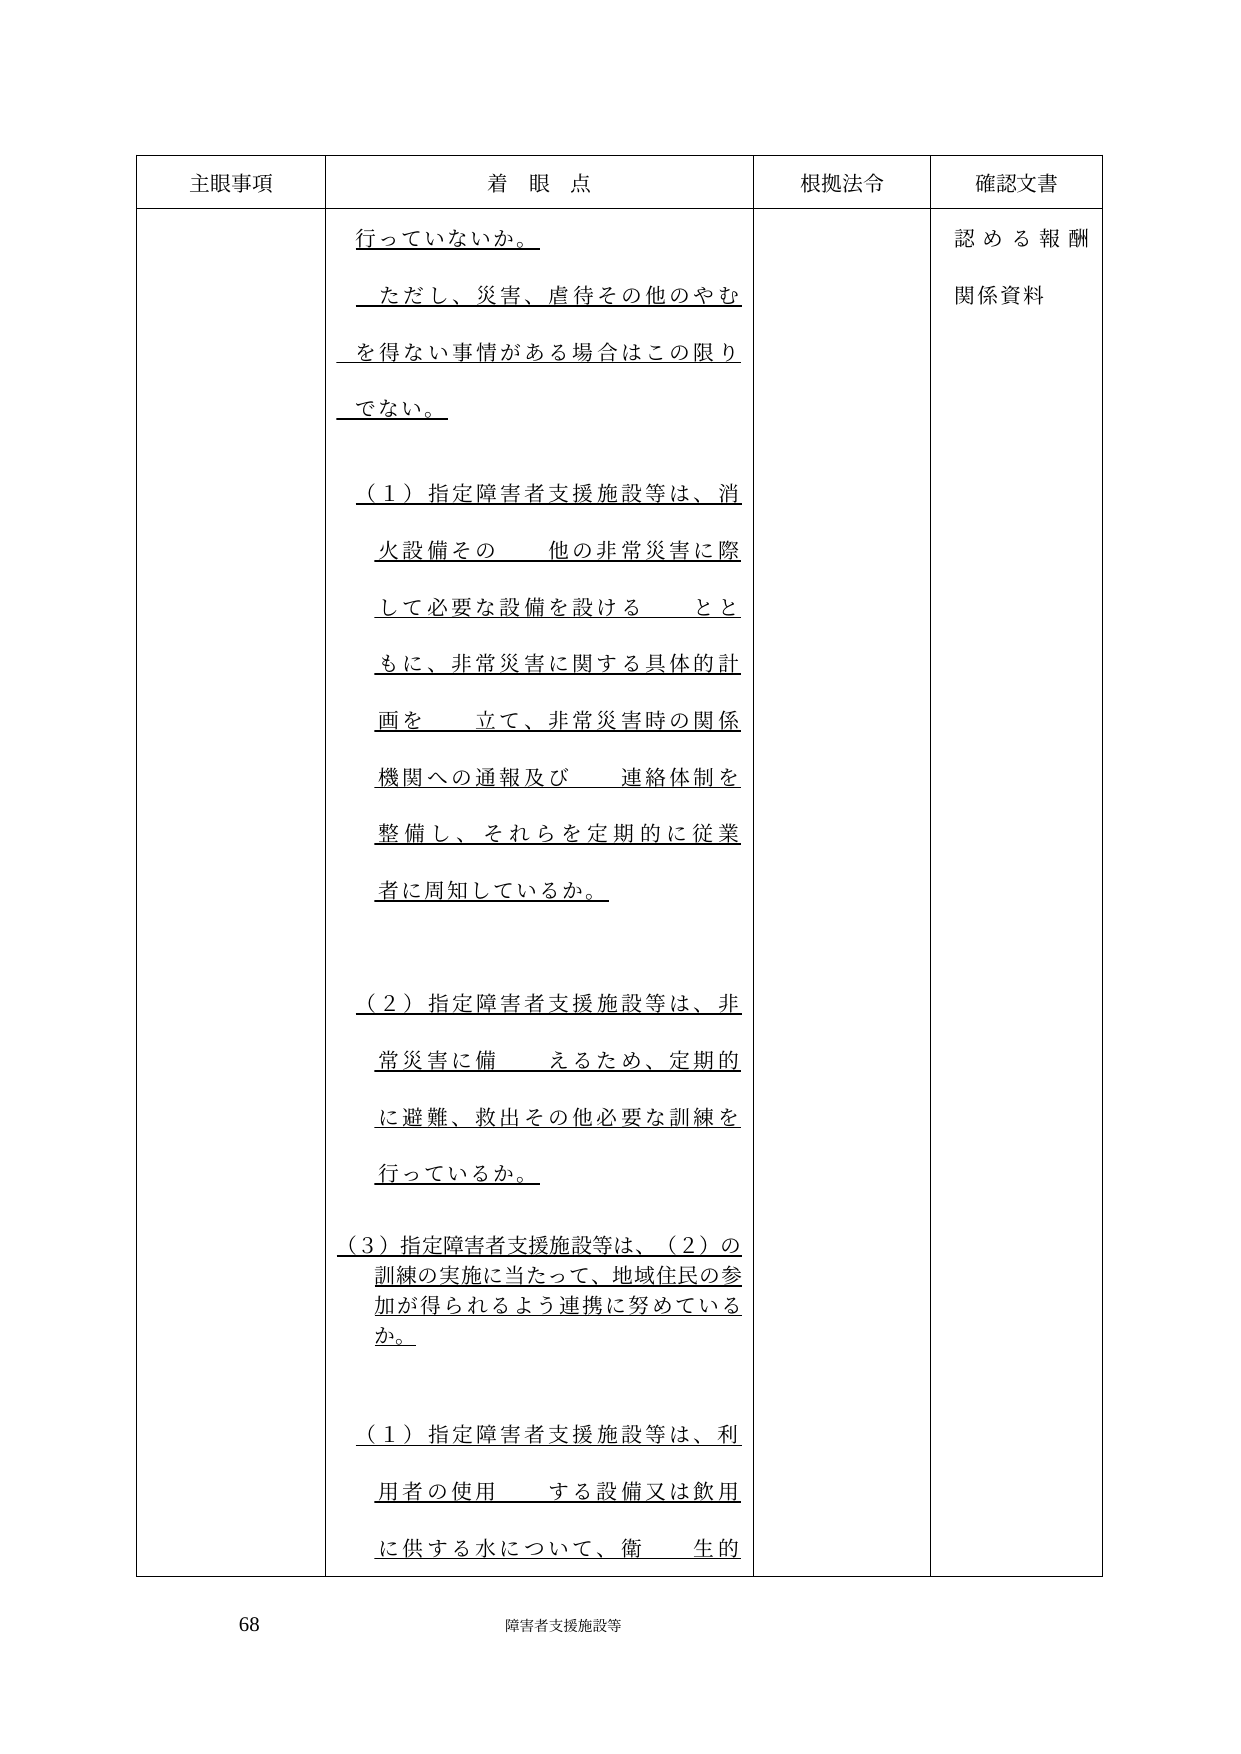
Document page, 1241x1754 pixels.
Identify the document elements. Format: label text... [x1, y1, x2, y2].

table_header 主眼事項 [137, 156, 325, 208]
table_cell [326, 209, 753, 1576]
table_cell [137, 209, 325, 1576]
table_header 着 眼 点 [326, 156, 753, 208]
table_header 根拠法令 [754, 156, 930, 208]
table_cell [754, 209, 930, 1576]
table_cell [931, 209, 1102, 1576]
table_header 確認文書 [931, 156, 1102, 208]
